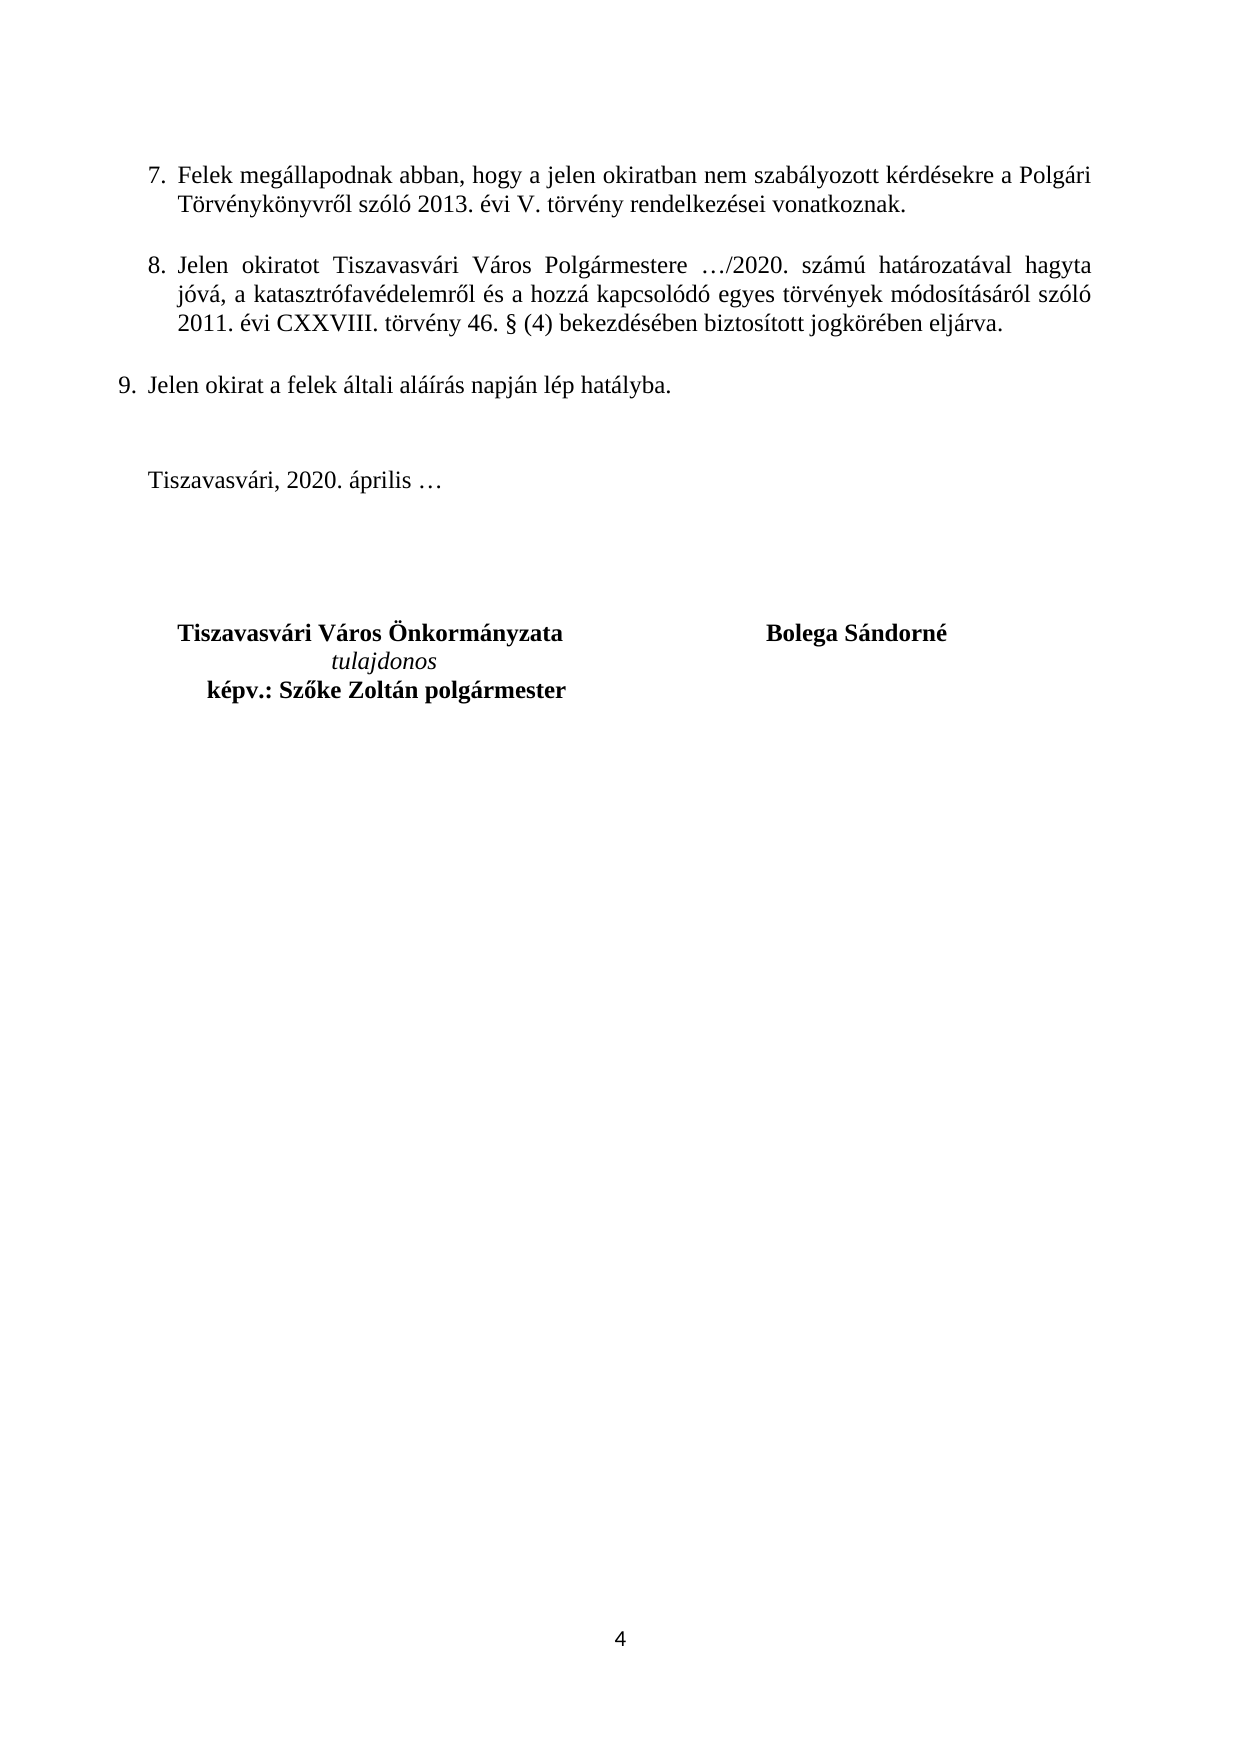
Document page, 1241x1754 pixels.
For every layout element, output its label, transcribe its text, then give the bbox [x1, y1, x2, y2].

list Tiszavasvári, 2020. április … [148, 465, 1093, 493]
list tulajdonos [148, 646, 1093, 675]
list Felek megállapodnak abban, hogy a jelen okiratban nem szabályozott kérdésekre a Polgári Törvénykönyvről szóló 2013. évi V. törvény rendelkezései vonatkoznak. [148, 160, 1093, 218]
list Jelen okiratot Tiszavasvári Város Polgármestere …/2020. számú határozatával hagyta jóvá, a katasztrófavédelemről és a hozzá kapcsolódó egyes törvények módosításáról szóló 2011. évi CXXVIII. törvény 46. § (4) bekezdésében biztosított jogkörében eljárva. [148, 251, 1093, 337]
text képv.: Szőke Zoltán polgármester [148, 675, 1093, 704]
list Tiszavasvári Város Önkormányzata Bolega Sándorné [148, 618, 1093, 646]
list Jelen okirat a felek általi aláírás napján lép hatályba. [118, 370, 1093, 399]
